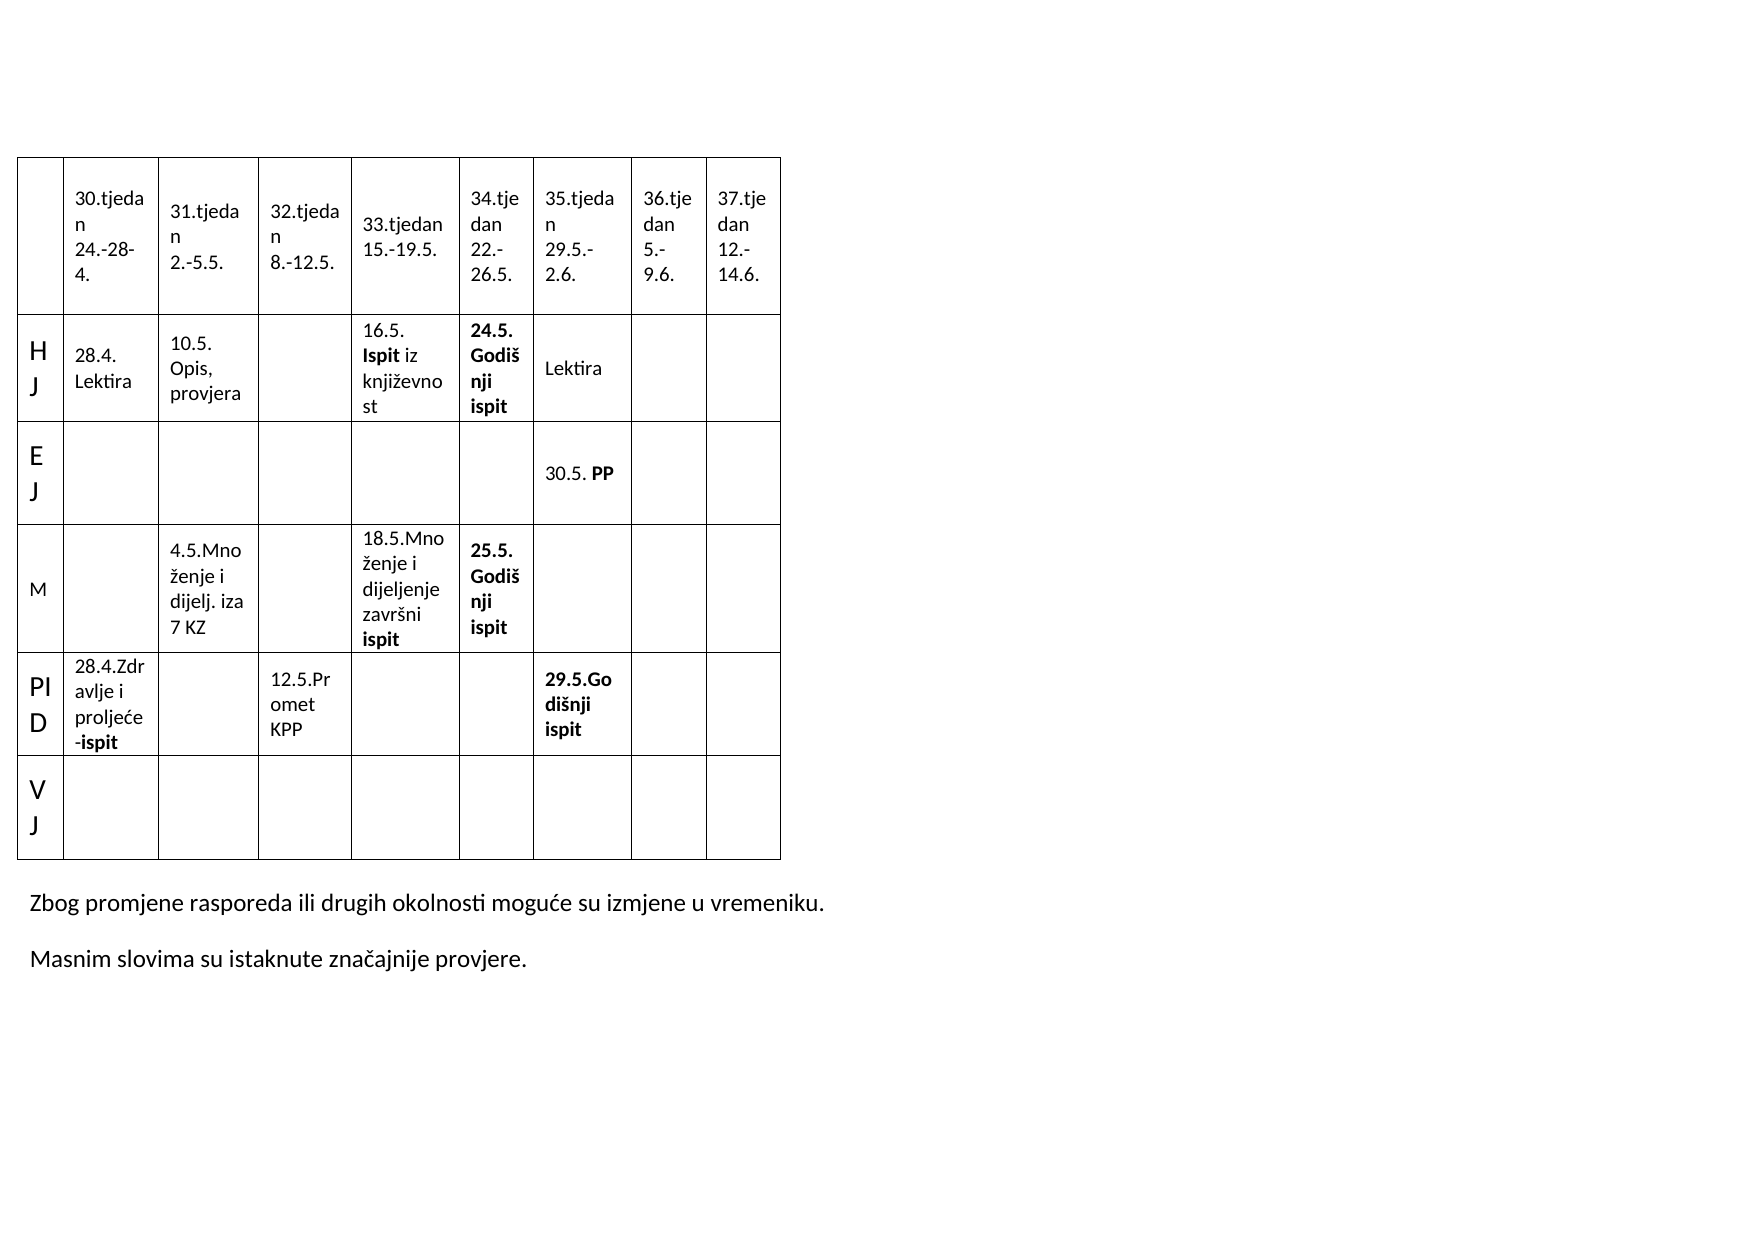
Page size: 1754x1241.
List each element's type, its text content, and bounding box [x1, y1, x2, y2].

table_header 36.tjedan 5.-9.6. [632, 158, 706, 314]
table_cell [259, 315, 351, 421]
table_cell [64, 756, 158, 858]
table_header 31.tjedan 2.-5.5. [159, 158, 258, 314]
table_cell [64, 422, 158, 524]
table_cell 16.5. Ispit iz književnost [352, 315, 459, 421]
table_header 32.tjedan 8.-12.5. [259, 158, 351, 314]
text Masnim slovima su istaknute značajnije provjere. [29, 943, 1713, 974]
table_cell [259, 422, 351, 524]
table_cell [534, 756, 631, 858]
table_cell [159, 422, 258, 524]
table_cell [352, 422, 459, 524]
table_cell [707, 315, 780, 421]
text Zbog promjene rasporeda ili drugih okolnosti moguće su izmjene u vremeniku. [29, 887, 1713, 918]
table_cell [632, 525, 706, 652]
table_cell VJ [18, 756, 63, 858]
table_cell [632, 756, 706, 858]
table_cell M [18, 525, 63, 652]
table_cell [632, 422, 706, 524]
table_cell [460, 756, 533, 858]
table_cell EJ [18, 422, 63, 524]
table_cell 4.5.Množenje i dijelj. iza 7 KZ [159, 525, 258, 652]
table_cell [707, 525, 780, 652]
table_cell [707, 422, 780, 524]
table_cell [352, 756, 459, 858]
table_cell [707, 653, 780, 755]
table_cell [352, 653, 459, 755]
table_cell 28.4. Lektira [64, 315, 158, 421]
table_cell [259, 525, 351, 652]
table_cell [159, 653, 258, 755]
table_cell [159, 756, 258, 858]
table_cell PID [18, 653, 63, 755]
table_cell [707, 756, 780, 858]
table_cell [632, 315, 706, 421]
table_cell 12.5.Promet KPP [259, 653, 351, 755]
table_header [18, 158, 63, 314]
table_cell 24.5. Godišnji ispit [460, 315, 533, 421]
table_cell [259, 756, 351, 858]
table_cell 29.5.Godišnji ispit [534, 653, 631, 755]
table_cell 30.5. PP [534, 422, 631, 524]
table_cell 10.5. Opis, provjera [159, 315, 258, 421]
table_cell 25.5. Godišnji ispit [460, 525, 533, 652]
table_cell HJ [18, 315, 63, 421]
table_cell [460, 653, 533, 755]
table_header 37.tjedan 12.-14.6. [707, 158, 780, 314]
table_header 34.tjedan 22.-26.5. [460, 158, 533, 314]
table_cell Lektira [534, 315, 631, 421]
table_header 30.tjedan 24.-28-4. [64, 158, 158, 314]
table_cell [460, 422, 533, 524]
table_cell 18.5.Množenje i dijeljenje završni ispit [352, 525, 459, 652]
table_cell [64, 525, 158, 652]
table_header 33.tjedan 15.-19.5. [352, 158, 459, 314]
table_cell [632, 653, 706, 755]
table_cell [534, 525, 631, 652]
table_cell 28.4.Zdravlje i proljeće-ispit [64, 653, 158, 755]
table_header 35.tjedan 29.5.-2.6. [534, 158, 631, 314]
